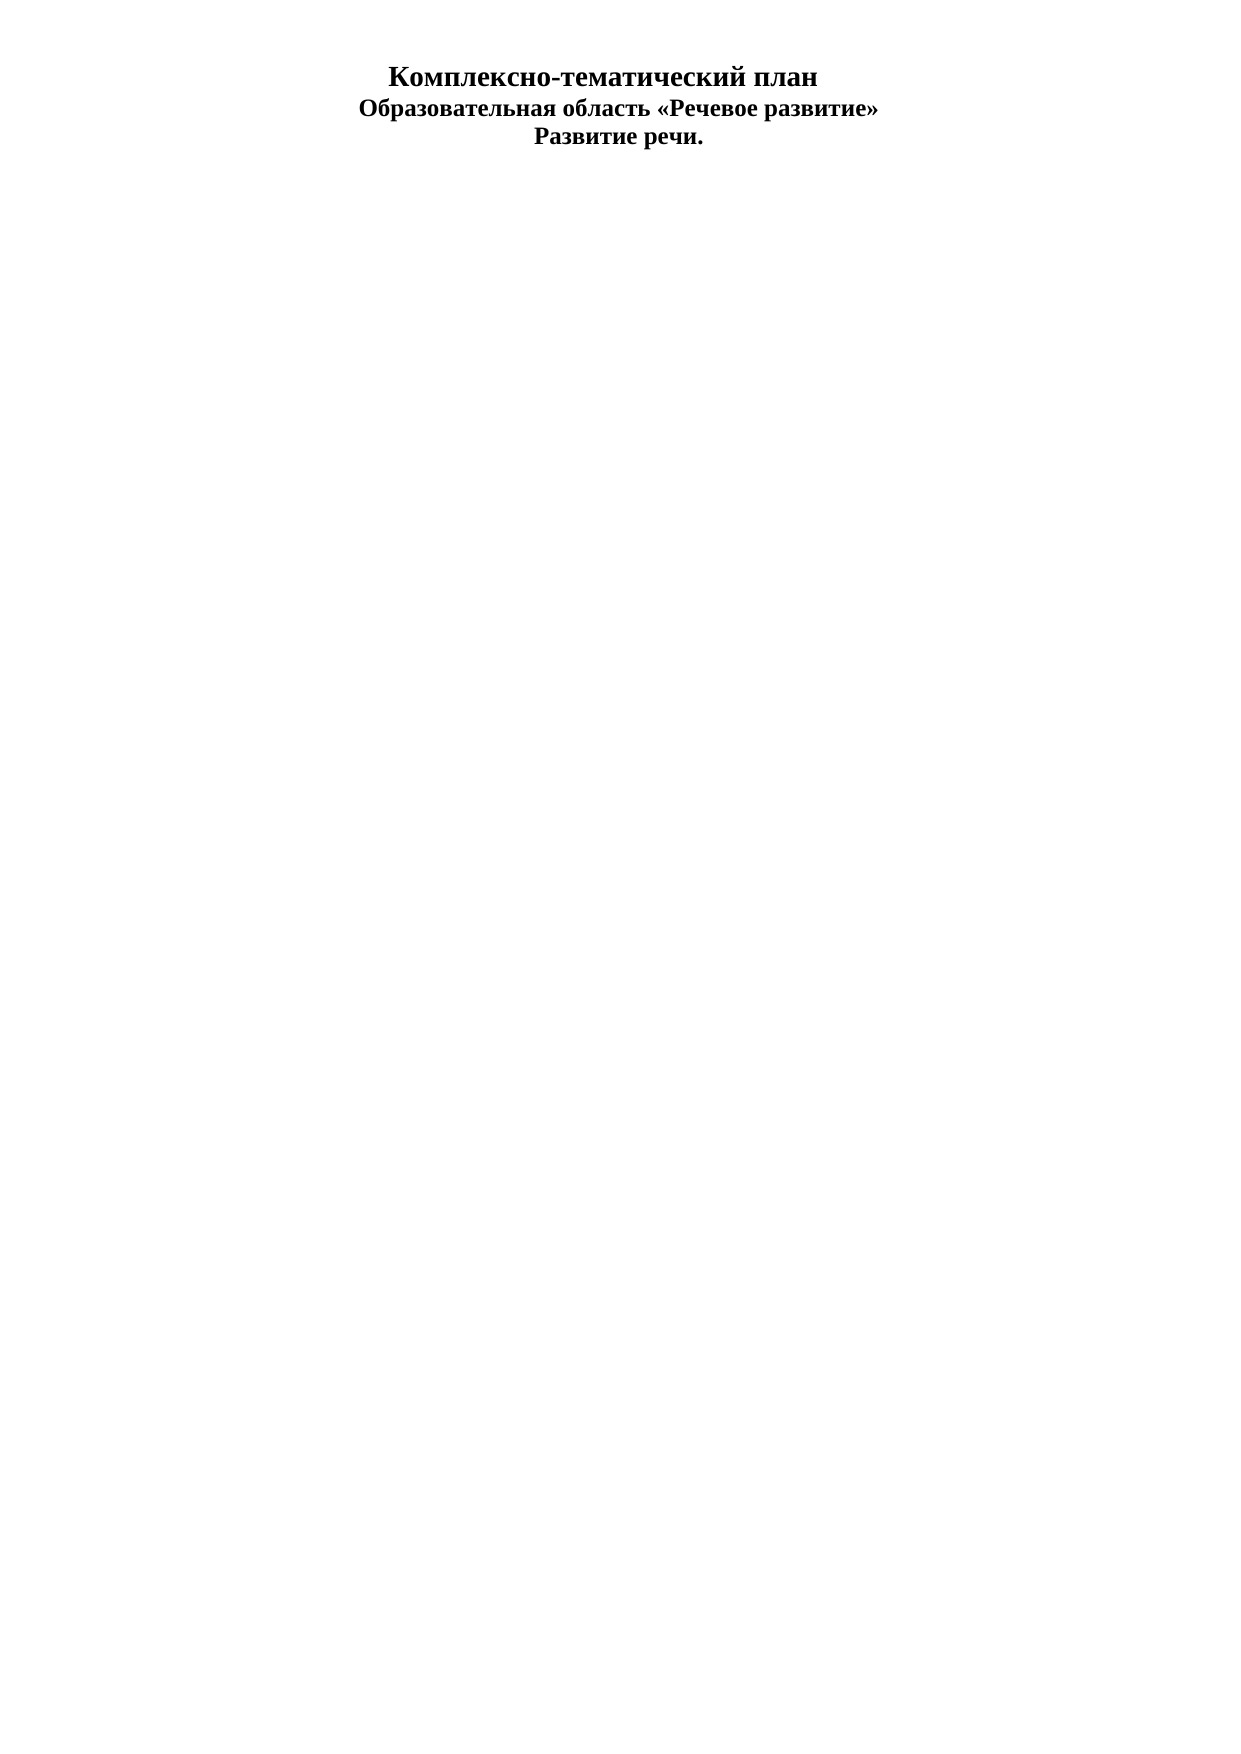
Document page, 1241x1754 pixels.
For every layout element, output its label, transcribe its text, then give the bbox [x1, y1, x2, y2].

text Развитие речи. [44, 121, 1193, 150]
text Комплексно-тематический план [44, 59, 1193, 93]
text Образовательная область «Речевое развитие» [44, 93, 1193, 121]
